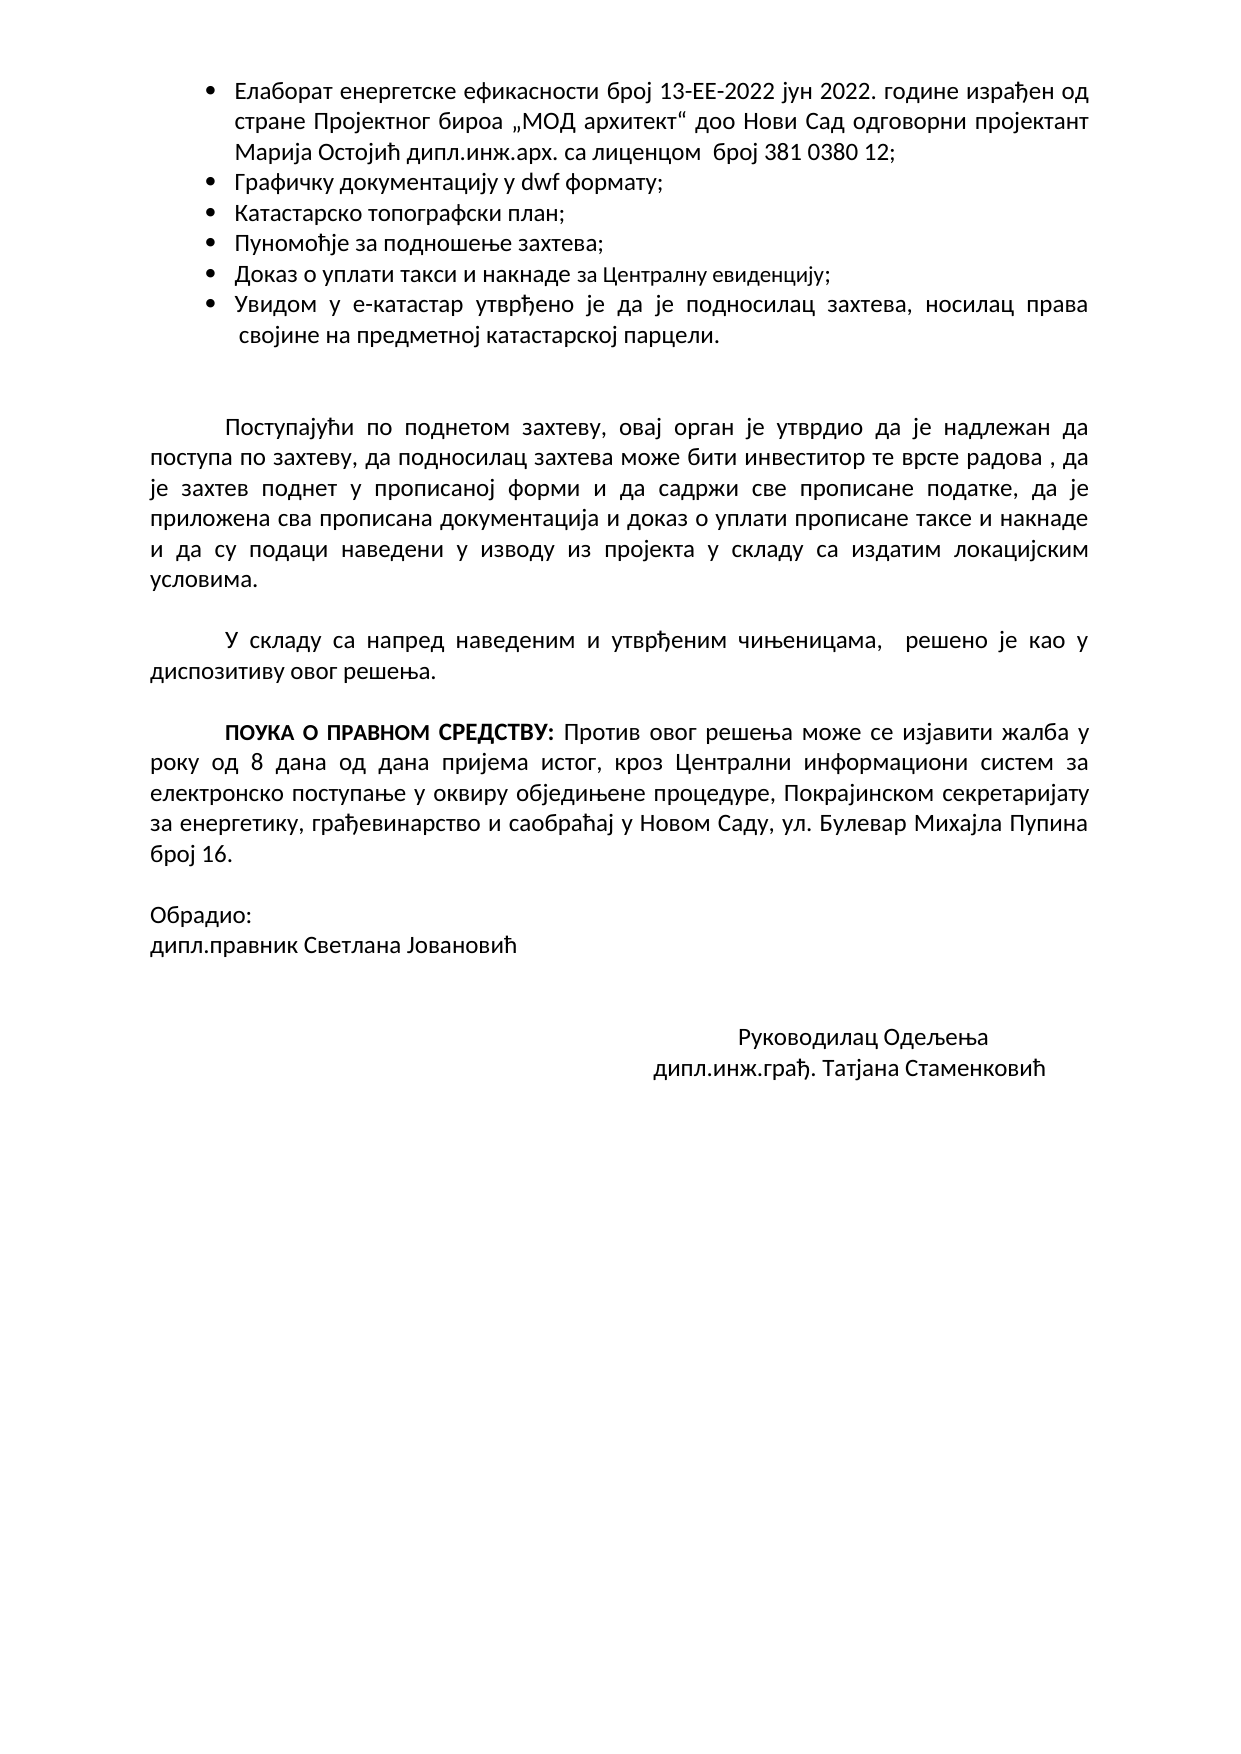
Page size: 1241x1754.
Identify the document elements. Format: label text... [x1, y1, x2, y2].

text Руководилац Одељења [150, 1021, 1090, 1052]
text ПОУКА О ПРАВНОМ СРЕДСТВУ: Против овог решења може се изјавити жалба у року од 8 дана од дана пријема истог, кроз Централни информациони систем за електронско поступање у оквиру обједињене процедуре, Покрајинском секретаријату за eнергетику, грађевинарство и саобраћај у Новом Саду, ул. Булевар Михајла Пупина број 16. [150, 716, 1090, 868]
text дипл.правник Светлана Јовановић [150, 929, 1090, 960]
list Графичку документацију у dwf формату; [206, 167, 1090, 197]
text У складу са напред наведеним и утврђеним чињеницама, решено је као у диспозитиву овог решења. [150, 624, 1090, 685]
list Доказ о уплати такси и накнаде за Централну евиденцију; [206, 258, 1090, 289]
list Увидом у е-катастар утврђено је да је подносилац захтева, носилац права својине на предметној катастарској парцели. [206, 289, 1090, 350]
list Катастарско топографски план; [206, 197, 1090, 228]
list Елаборат енергетске ефикасности број 13-ЕЕ-2022 јун 2022. године израђен од стране Пројектног бироа „МОД архитект“ доо Нови Сад одговорни пројектант Марија Остојић дипл.инж.арх. са лиценцом број 381 0380 12; [206, 75, 1090, 167]
text Поступајући по поднетом захтеву, овај орган је утврдио да је надлежан да поступа по захтеву, да подносилац захтева може бити инвеститор те врсте радова , да је захтев поднет у прописаној форми и да садржи све прописане податке, да је приложена сва прописана документација и доказ о уплати прописане таксе и накнаде и да су подаци наведени у изводу из пројекта у складу са издатим локацијским условима. [150, 411, 1090, 594]
text Обрадио: [150, 899, 1090, 929]
text дипл.инж.грађ. Татјана Стаменковић [150, 1052, 1090, 1082]
list Пуномоћје за подношење захтева; [206, 228, 1090, 258]
